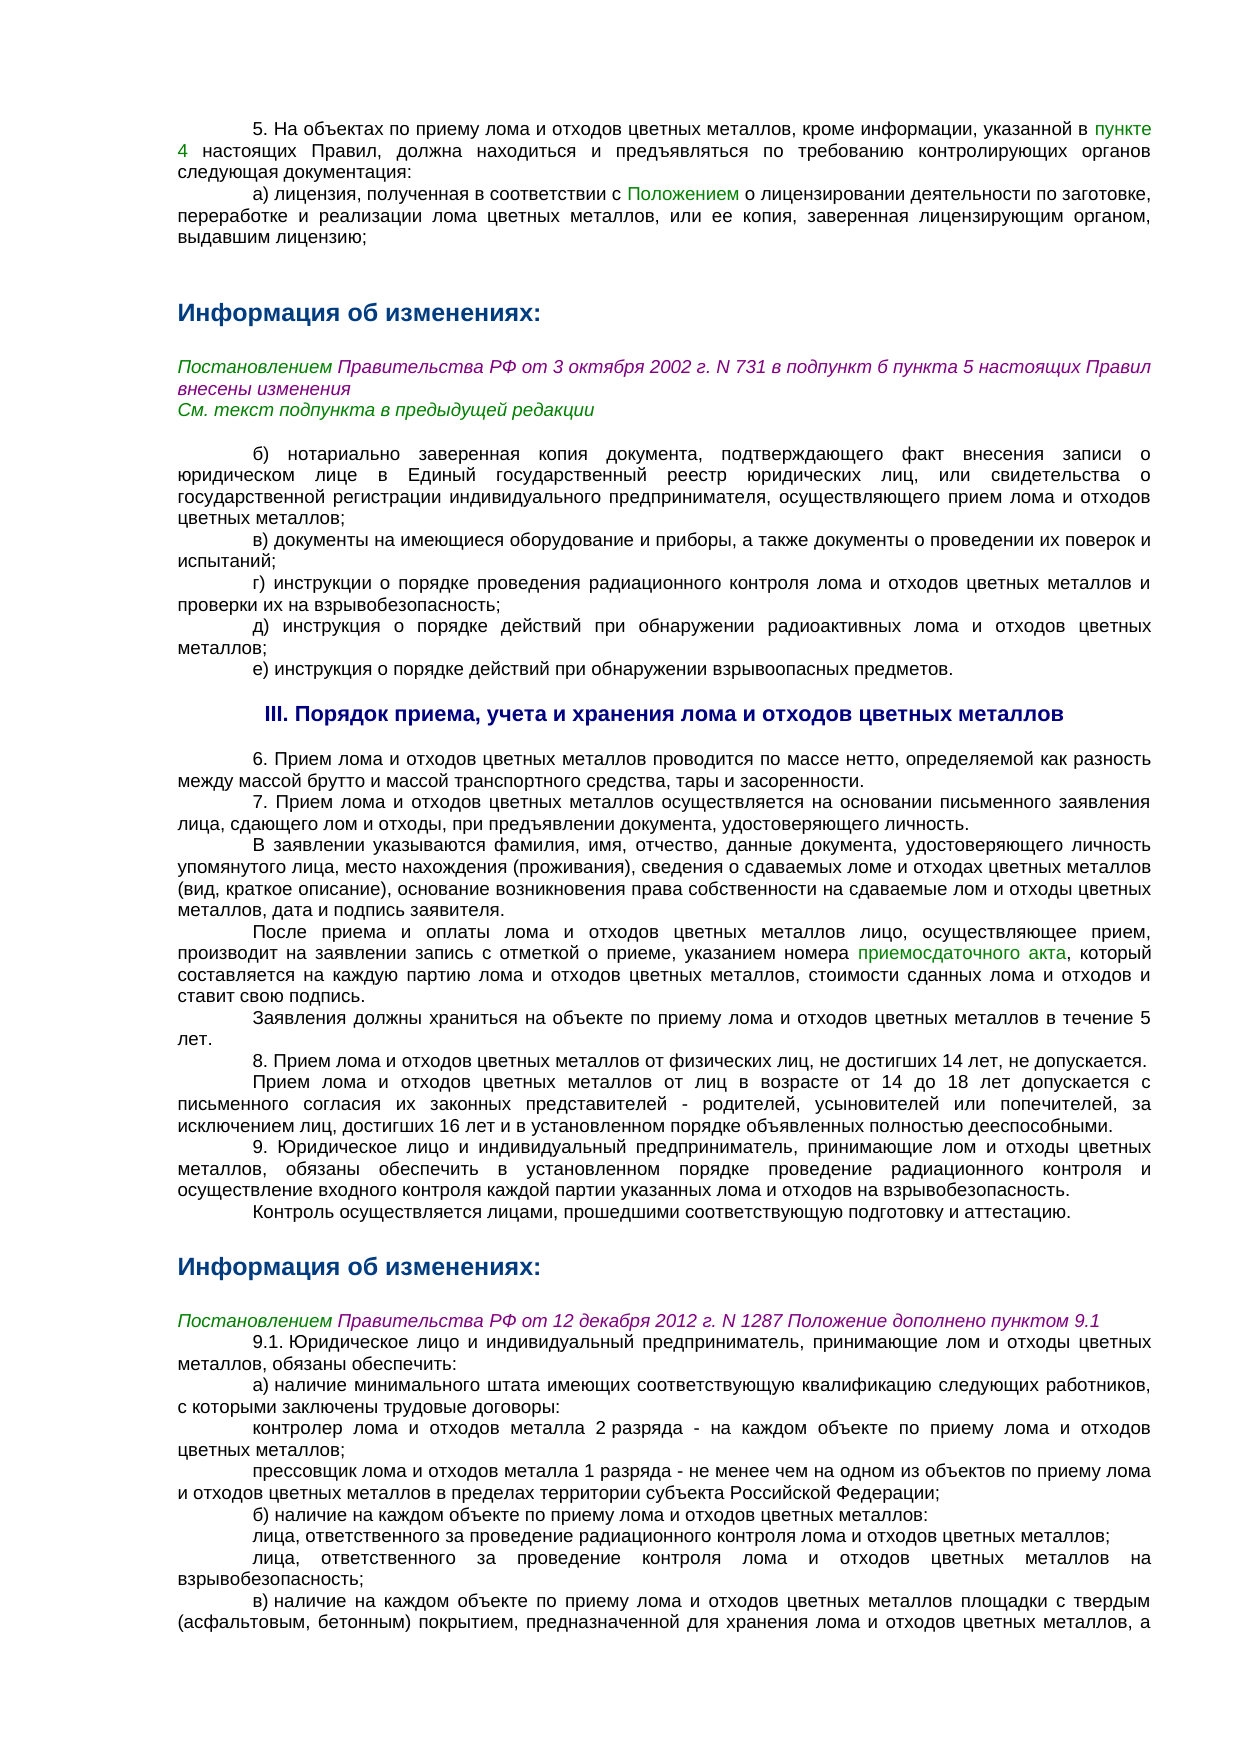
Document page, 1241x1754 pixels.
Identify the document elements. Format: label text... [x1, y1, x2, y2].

text См. текст подпункта в предыдущей редакции [177, 399, 1152, 421]
text прессовщик лома и отходов металла 1 разряда - не менее чем на одном из объектов по приему лома и отходов цветных металлов в пределах территории субъекта Российской Федерации; [177, 1460, 1152, 1503]
text в) документы на имеющиеся оборудование и приборы, а также документы о проведении их поверок и испытаний; [177, 529, 1152, 572]
text В заявлении указываются фамилия, имя, отчество, данные документа, удостоверяющего личность упомянутого лица, место нахождения (проживания), сведения о сдаваемых ломе и отходах цветных металлов (вид, краткое описание), основание возникновения права собственности на сдаваемые лом и отходы цветных металлов, дата и подпись заявителя. [177, 834, 1152, 920]
text 9. Юридическое лицо и индивидуальный предприниматель, принимающие лом и отходы цветных металлов, обязаны обеспечить в установленном порядке проведение радиационного контроля и осуществление входного контроля каждой партии указанных лома и отходов на взрывобезопасность. [177, 1136, 1152, 1201]
text III. Порядок приема, учета и хранения лома и отходов цветных металлов [177, 701, 1152, 726]
text б) наличие на каждом объекте по приему лома и отходов цветных металлов: [177, 1503, 1152, 1525]
text лица, ответственного за проведение контроля лома и отходов цветных металлов на взрывобезопасность; [177, 1547, 1152, 1590]
text а) наличие минимального штата имеющих соответствующую квалификацию следующих работников, с которыми заключены трудовые договоры: [177, 1374, 1152, 1417]
text После приема и оплаты лома и отходов цветных металлов лицо, осуществляющее прием, производит на заявлении запись с отметкой о приеме, указанием номера приемосдаточного акта, который составляется на каждую партию лома и отходов цветных металлов, стоимости сданных лома и отходов и ставит свою подпись. [177, 920, 1152, 1007]
text а) лицензия, полученная в соответствии с Положением о лицензировании деятельности по заготовке, переработке и реализации лома цветных металлов, или ее копия, заверенная лицензирующим органом, выдавшим лицензию; [177, 183, 1152, 247]
text 6. Прием лома и отходов цветных металлов проводится по массе нетто, определяемой как разность между массой брутто и массой транспортного средства, тары и засоренности. [177, 748, 1152, 791]
text е) инструкция о порядке действий при обнаружении взрывоопасных предметов. [177, 658, 1152, 679]
text контролер лома и отходов металла 2 разряда - на каждом объекте по приему лома и отходов цветных металлов; [177, 1417, 1152, 1460]
text лица, ответственного за проведение радиационного контроля лома и отходов цветных металлов; [177, 1525, 1152, 1547]
text Постановлением Правительства РФ от 12 декабря 2012 г. N 1287 Положение дополнено пунктом 9.1 [177, 1309, 1152, 1331]
text 8. Прием лома и отходов цветных металлов от физических лиц, не достигших 14 лет, не допускается. [177, 1050, 1152, 1071]
text 9.1. Юридическое лицо и индивидуальный предприниматель, принимающие лом и отходы цветных металлов, обязаны обеспечить: [177, 1331, 1152, 1374]
text б) нотариально заверенная копия документа, подтверждающего факт внесения записи о юридическом лице в Единый государственный реестр юридических лиц, или свидетельства о государственной регистрации индивидуального предпринимателя, осуществляющего прием лома и отходов цветных металлов; [177, 442, 1152, 529]
text Информация об изменениях: [177, 1251, 1152, 1280]
text 7. Прием лома и отходов цветных металлов осуществляется на основании письменного заявления лица, сдающего лом и отходы, при предъявлении документа, удостоверяющего личность. [177, 791, 1152, 834]
text Контроль осуществляется лицами, прошедшими соответствующую подготовку и аттестацию. [177, 1201, 1152, 1222]
text Постановлением Правительства РФ от 3 октября 2002 г. N 731 в подпункт б пункта 5 настоящих Правил внесены изменения [177, 356, 1152, 399]
text Заявления должны храниться на объекте по приему лома и отходов цветных металлов в течение 5 лет. [177, 1007, 1152, 1050]
text Информация об изменениях: [177, 298, 1152, 327]
text 5. На объектах по приему лома и отходов цветных металлов, кроме информации, указанной в пункте 4 настоящих Правил, должна находиться и предъявляться по требованию контролирующих органов следующая документация: [177, 118, 1152, 183]
text Прием лома и отходов цветных металлов от лиц в возрасте от 14 до 18 лет допускается с письменного согласия их законных представителей - родителей, усыновителей или попечителей, за исключением лиц, достигших 16 лет и в установленном порядке объявленных полностью дееспособными. [177, 1071, 1152, 1136]
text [177, 1590, 1152, 1633]
text г) инструкции о порядке проведения радиационного контроля лома и отходов цветных металлов и проверки их на взрывобезопасность; [177, 572, 1152, 615]
text д) инструкция о порядке действий при обнаружении радиоактивных лома и отходов цветных металлов; [177, 615, 1152, 658]
